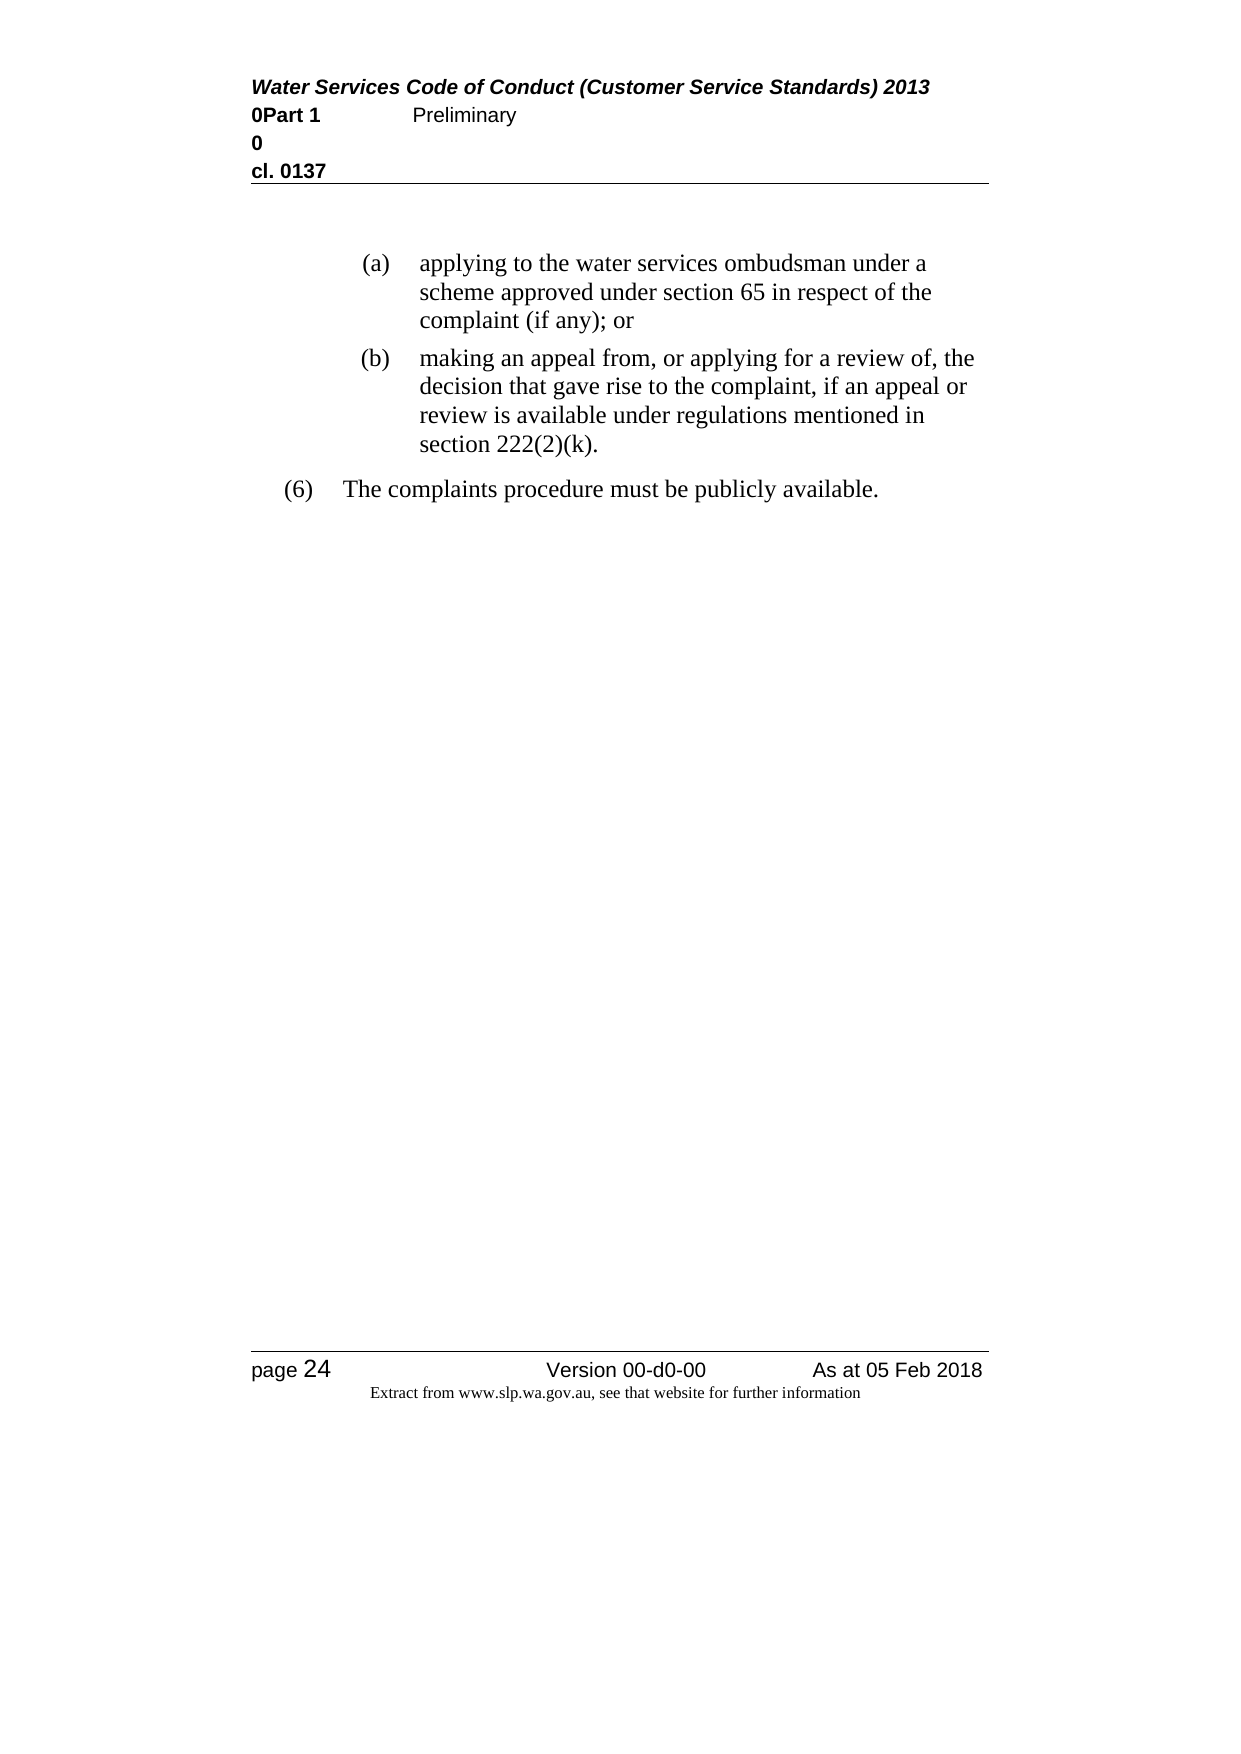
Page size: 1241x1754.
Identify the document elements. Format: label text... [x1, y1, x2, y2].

text (b) making an appeal from, or applying for a review of, the decision that gave rise to the complaint, if an appeal or review is available under regulations mentioned in section 222(2)(k). [251, 343, 989, 458]
text (a) applying to the water services ombudsman under a scheme approved under section 65 in respect of the complaint (if any); or [251, 248, 989, 334]
text (6) The complaints procedure must be publicly available. [251, 474, 989, 503]
